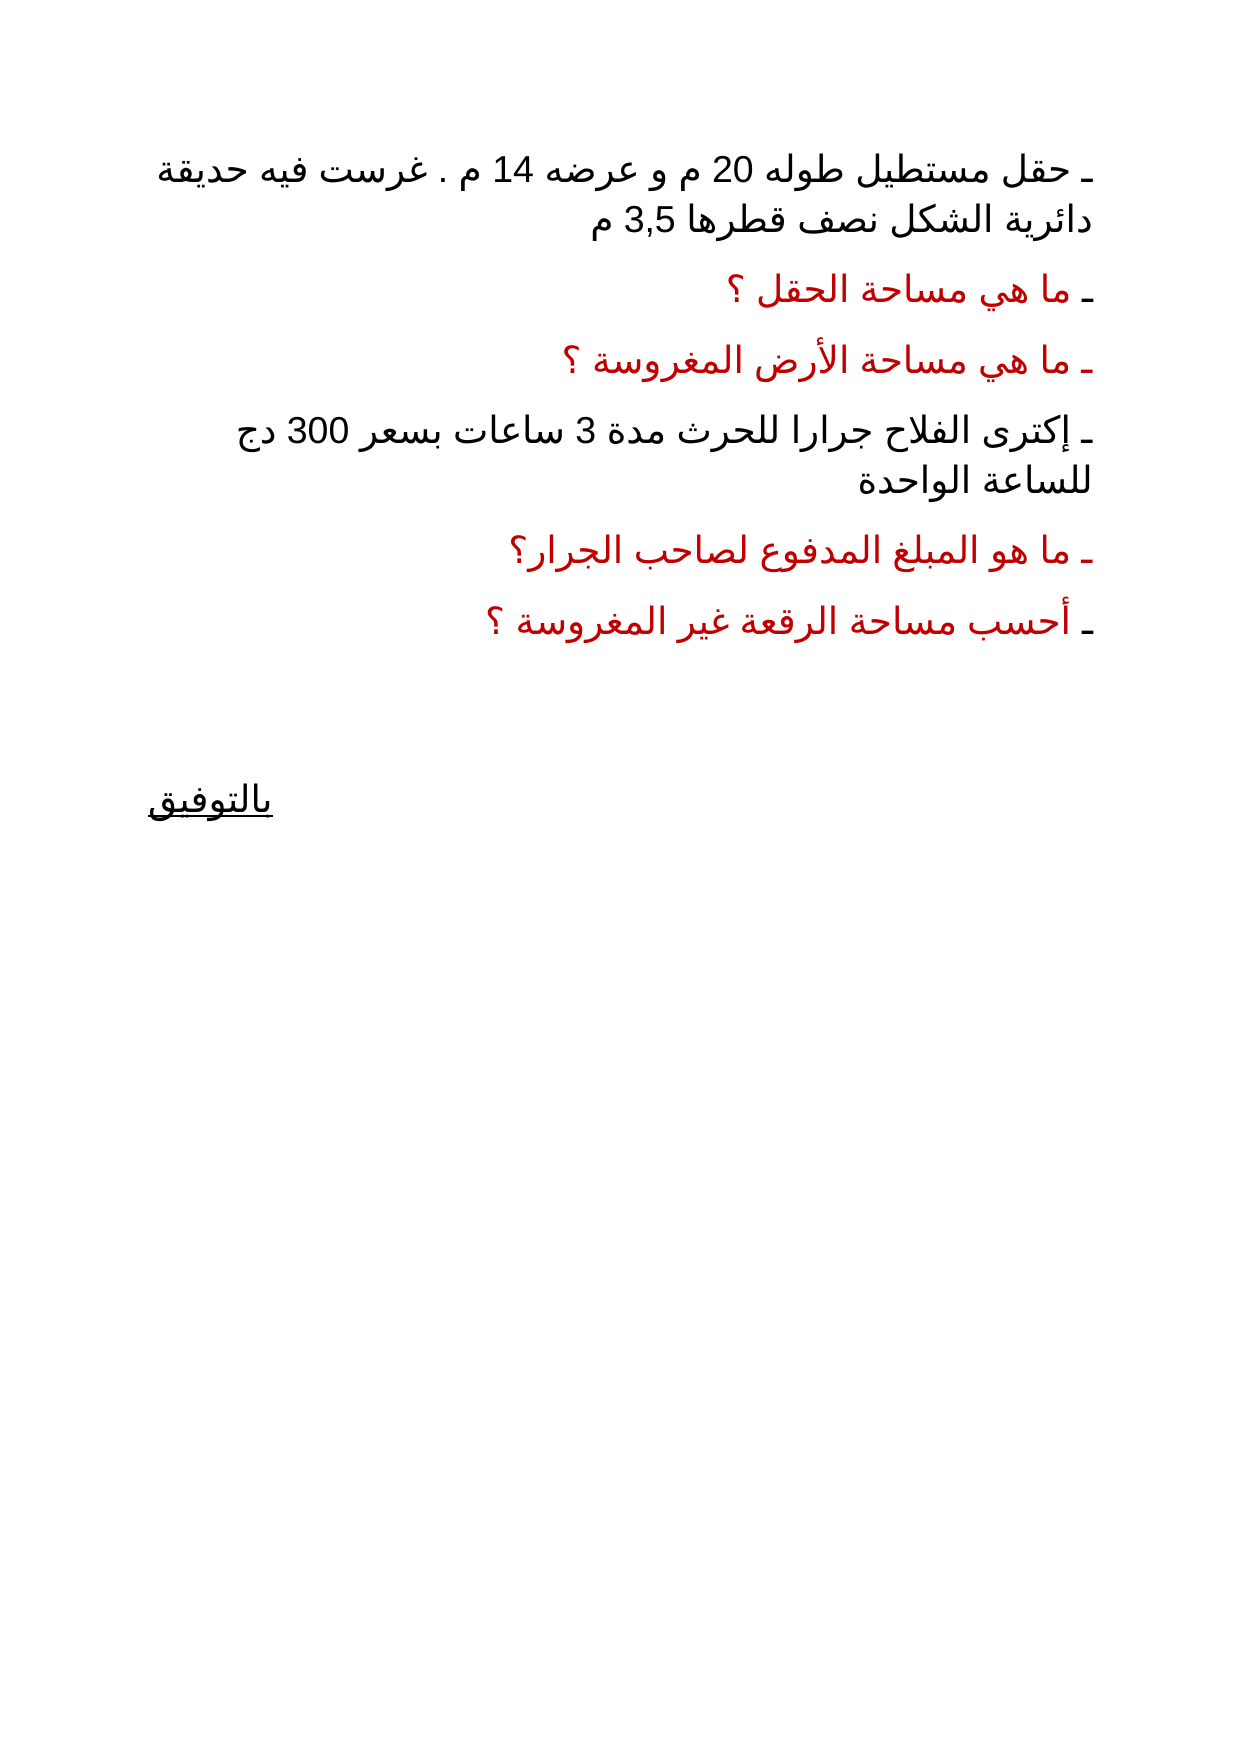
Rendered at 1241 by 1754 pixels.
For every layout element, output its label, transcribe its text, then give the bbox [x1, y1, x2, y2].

text ـ حقل مستطيل طوله 20 م و عرضه 14 م . غرست فيه حديقة دائرية الشكل نصف قطرها 3,5 م [148, 148, 1093, 240]
text ـ ما هي مساحة الحقل ؟ [148, 268, 1093, 311]
text بالتوفيق [148, 743, 1093, 820]
text ـ أحسب مساحة الرقعة غير المغروسة ؟ [148, 599, 1093, 642]
text ـ ما هو المبلغ المدفوع لصاحب الجرار؟ [148, 528, 1093, 572]
text ـ إكترى الفلاح جرارا للحرث مدة 3 ساعات بسعر 300 دج للساعة الواحدة [148, 408, 1093, 501]
text ـ ما هي مساحة الأرض المغروسة ؟ [148, 338, 1093, 381]
